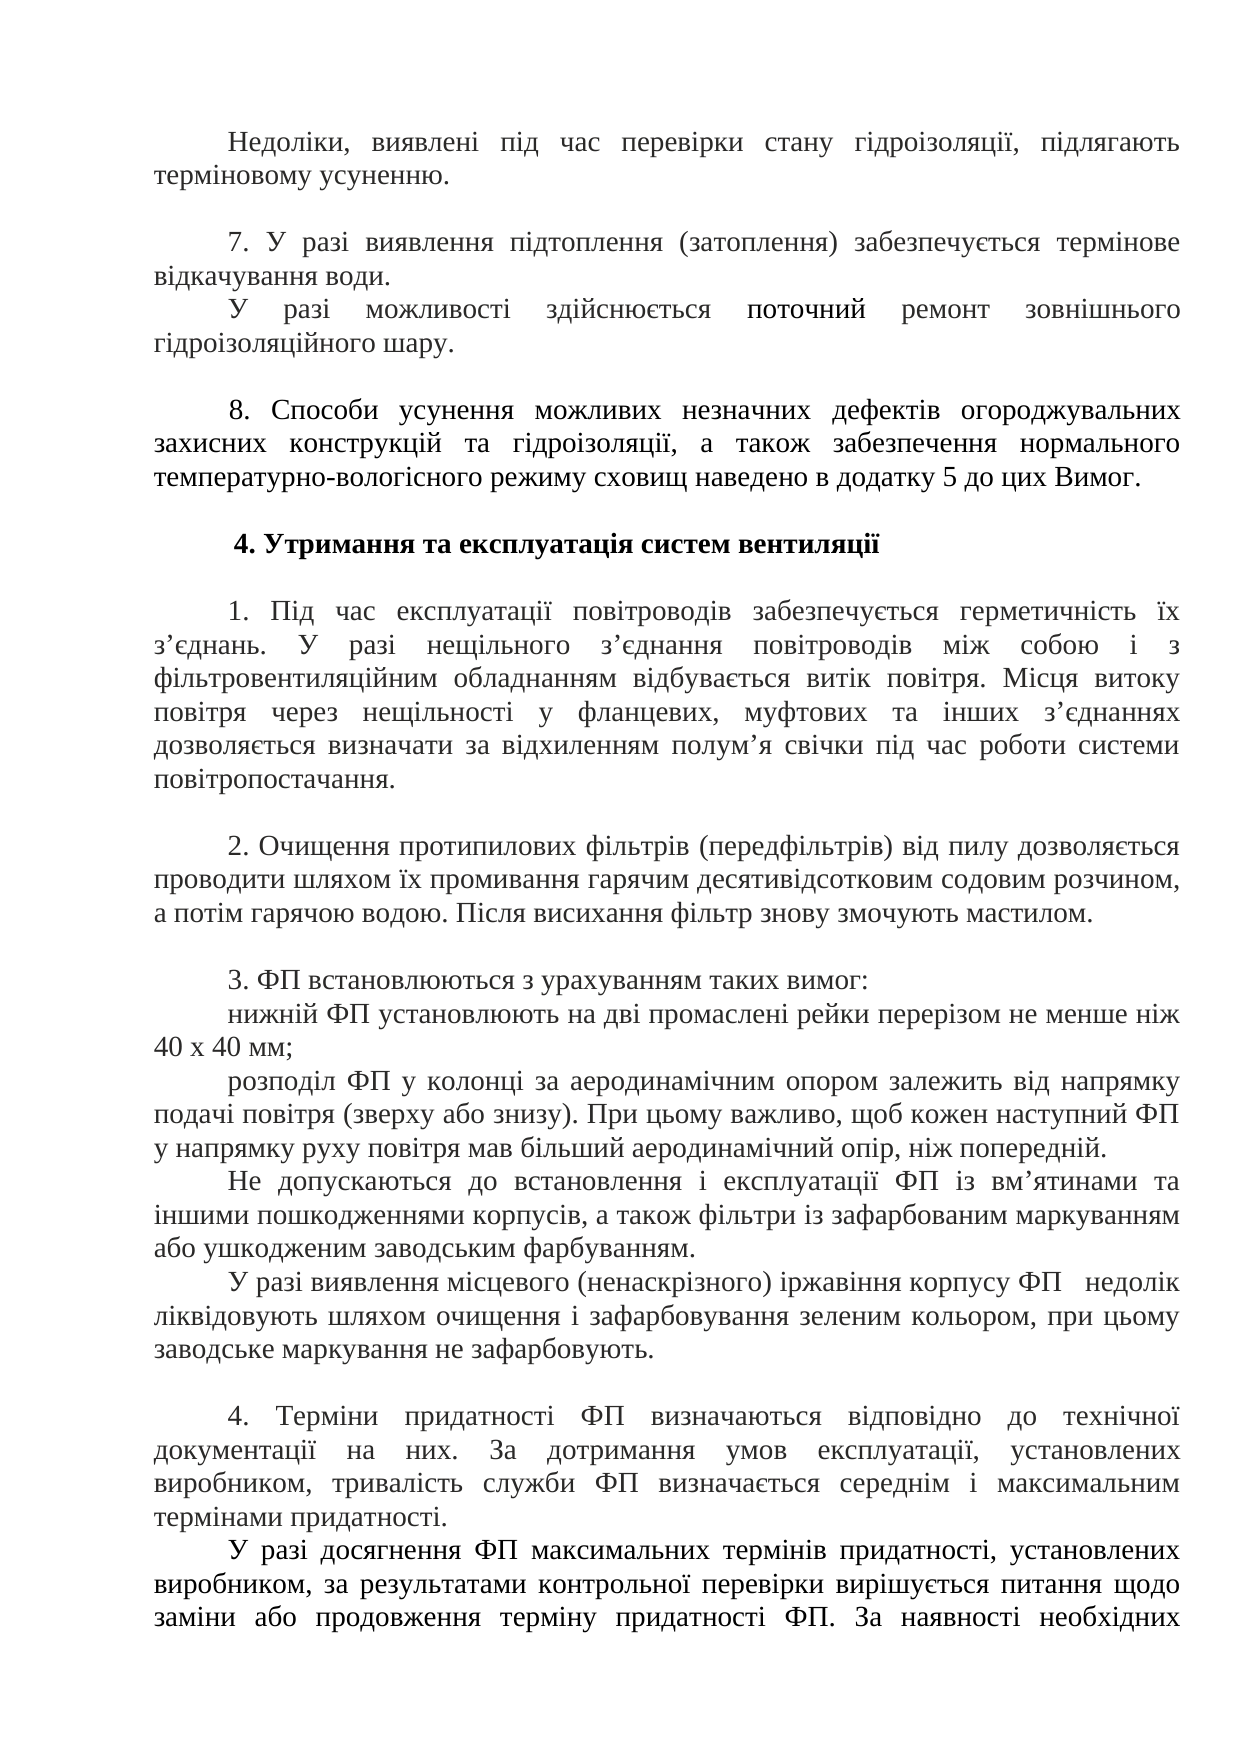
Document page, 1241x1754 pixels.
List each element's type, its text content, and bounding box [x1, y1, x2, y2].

text 3. ФП встановлюються з урахуванням таких вимог: [153, 962, 1181, 996]
text розподіл ФП у колонці за аеродинамічним опором залежить від напрямку подачі повітря (зверху або знизу). При цьому важливо, щоб кожен наступний ФП у напрямку руху повітря мав більший аеродинамічний опір, ніж попередній. [153, 1063, 1181, 1163]
text 1. Під час експлуатації повітроводів забезпечується герметичність їх з’єднань. У разі нещільного з’єднання повітроводів між собою і з фільтровентиляційним обладнанням відбувається витік повітря. Місця витоку повітря через нещільності у фланцевих, муфтових та інших з’єднаннях дозволяється визначати за відхиленням полум’я свічки під час роботи системи повітропостачання. [153, 593, 1181, 794]
text 4. Терміни придатності ФП визначаються відповідно до технічної документації на них. За дотримання умов експлуатації, установлених виробником, тривалість служби ФП визначається середнім і максимальним термінами придатності. [153, 1398, 1181, 1532]
text 2. Очищення протипилових фільтрів (передфільтрів) від пилу дозволяється проводити шляхом їх промивання гарячим десятивідсотковим содовим розчином, а потім гарячою водою. Після висихання фільтр знову змочують мастилом. [153, 828, 1181, 929]
text 4. Утримання та експлуатація систем вентиляції [153, 526, 1181, 560]
text Недоліки, виявлені під час перевірки стану гідроізоляції, підлягають терміновому усуненню. [153, 124, 1181, 191]
text Не допускаються до встановлення і експлуатації ФП із вм’ятинами та іншими пошкодженнями корпусів, а також фільтри із зафарбованим маркуванням або ушкодженим заводським фарбуванням. [153, 1163, 1181, 1264]
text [153, 1532, 1181, 1633]
text У разі можливості здійснюється поточний ремонт зовнішнього гідроізоляційного шару. [153, 291, 1181, 358]
text 8. Способи усунення можливих незначних дефектів огороджувальних захисних конструкцій та гідроізоляції, а також забезпечення нормального температурно-вологісного режиму сховищ наведено в додатку 5 до цих Вимог. [153, 392, 1181, 493]
text У разі виявлення місцевого (ненаскрізного) іржавіння корпусу ФП недолік ліквідовують шляхом очищення і зафарбовування зеленим кольором, при цьому заводське маркування не зафарбовують. [153, 1264, 1181, 1365]
text 7. У разі виявлення підтоплення (затоплення) забезпечується термінове відкачування води. [153, 224, 1181, 291]
text нижній ФП установлюють на дві промаслені рейки перерізом не менше ніж 40 х 40 мм; [153, 996, 1181, 1063]
